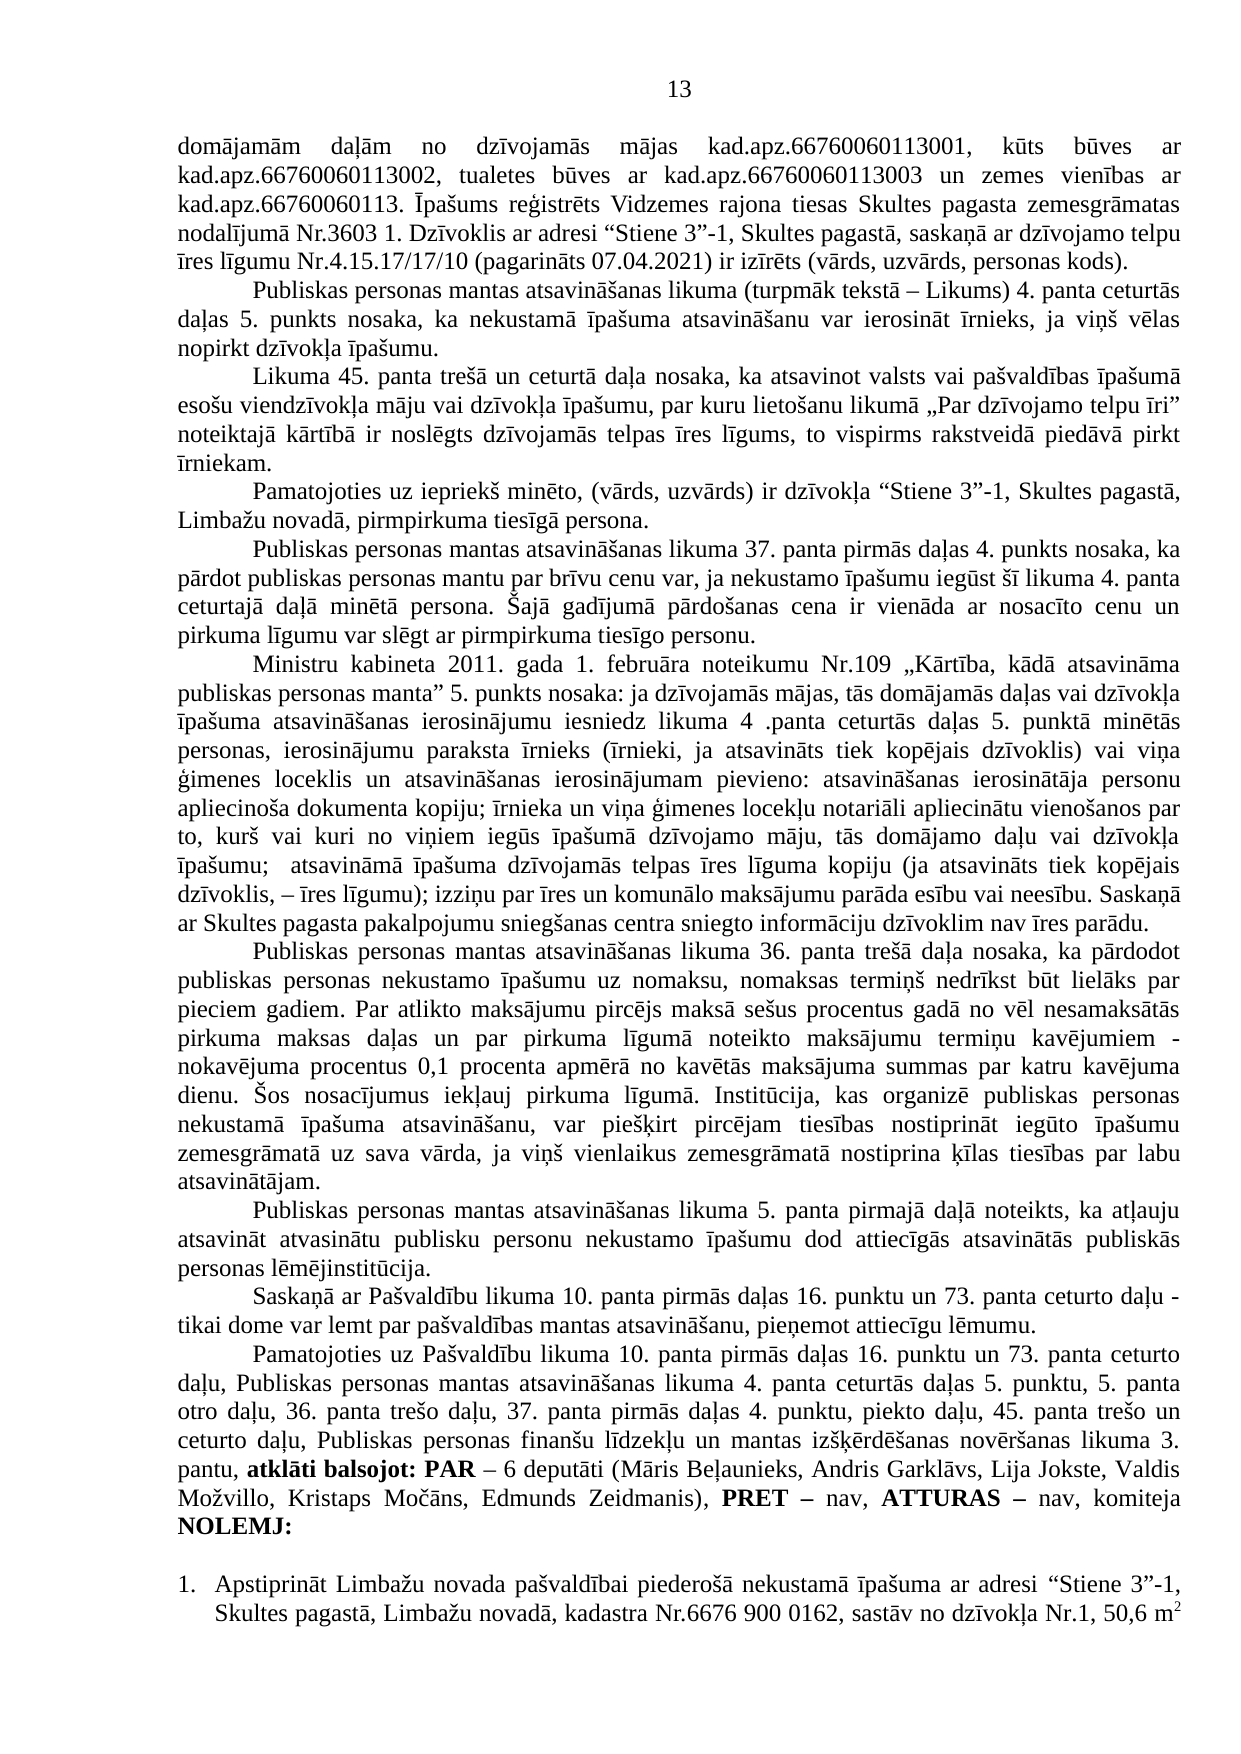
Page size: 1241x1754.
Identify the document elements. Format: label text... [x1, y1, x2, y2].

text Publiskas personas mantas atsavināšanas likuma (turpmāk tekstā – Likums) 4. panta ceturtās daļas 5. punkts nosaka, ka nekustamā īpašuma atsavināšanu var ierosināt īrnieks, ja viņš vēlas nopirkt dzīvokļa īpašumu. [177, 275, 1181, 361]
text Publiskas personas mantas atsavināšanas likuma 36. panta trešā daļa nosaka, ka pārdodot publiskas personas nekustamo īpašumu uz nomaksu, nomaksas termiņš nedrīkst būt lielāks par pieciem gadiem. Par atlikto maksājumu pircējs maksā sešus procentus gadā no vēl nesamaksātās pirkuma maksas daļas un par pirkuma līgumā noteikto maksājumu termiņu kavējumiem - nokavējuma procentus 0,1 procenta apmērā no kavētās maksājuma summas par katru kavējuma dienu. Šos nosacījumus iekļauj pirkuma līgumā. Institūcija, kas organizē publiskas personas nekustamā īpašuma atsavināšanu, var piešķirt pircējam tiesības nostiprināt iegūto īpašumu zemesgrāmatā uz sava vārda, ja viņš vienlaikus zemesgrāmatā nostiprina ķīlas tiesības par labu atsavinātājam. [177, 936, 1181, 1195]
text Saskaņā ar Pašvaldību likuma 10. panta pirmās daļas 16. punktu un 73. panta ceturto daļu - tikai dome var lemt par pašvaldības mantas atsavināšanu, pieņemot attiecīgu lēmumu. [177, 1281, 1181, 1339]
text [177, 131, 1181, 275]
text Pamatojoties uz iepriekš minēto, (vārds, uzvārds) ir dzīvokļa “Stiene 3”-1, Skultes pagastā, Limbažu novadā, pirmpirkuma tiesīgā persona. [177, 476, 1181, 534]
text Ministru kabineta 2011. gada 1. februāra noteikumu Nr.109 „Kārtība, kādā atsavināma publiskas personas manta” 5. punkts nosaka: ja dzīvojamās mājas, tās domājamās daļas vai dzīvokļa īpašuma atsavināšanas ierosinājumu iesniedz likuma 4 .panta ceturtās daļas 5. punktā minētās personas, ierosinājumu paraksta īrnieks (īrnieki, ja atsavināts tiek kopējais dzīvoklis) vai viņa ģimenes loceklis un atsavināšanas ierosinājumam pievieno: atsavināšanas ierosinātāja personu apliecinoša dokumenta kopiju; īrnieka un viņa ģimenes locekļu notariāli apliecinātu vienošanos par to, kurš vai kuri no viņiem iegūs īpašumā dzīvojamo māju, tās domājamo daļu vai dzīvokļa īpašumu; atsavināmā īpašuma dzīvojamās telpas īres līguma kopiju (ja atsavināts tiek kopējais dzīvoklis, – īres līgumu); izziņu par īres un komunālo maksājumu parāda esību vai neesību. Saskaņā ar Skultes pagasta pakalpojumu sniegšanas centra sniegto informāciju dzīvoklim nav īres parādu. [177, 649, 1181, 936]
text Likuma 45. panta trešā un ceturtā daļa nosaka, ka atsavinot valsts vai pašvaldības īpašumā esošu viendzīvokļa māju vai dzīvokļa īpašumu, par kuru lietošanu likumā „Par dzīvojamo telpu īri” noteiktajā kārtībā ir noslēgts dzīvojamās telpas īres līgums, to vispirms rakstveidā piedāvā pirkt īrniekam. [177, 361, 1181, 476]
text Publiskas personas mantas atsavināšanas likuma 5. panta pirmajā daļā noteikts, ka atļauju atsavināt atvasinātu publisku personu nekustamo īpašumu dod attiecīgās atsavinātās publiskās personas lēmējinstitūcija. [177, 1195, 1181, 1281]
text Pamatojoties uz Pašvaldību likuma 10. panta pirmās daļas 16. punktu un 73. panta ceturto daļu, Publiskas personas mantas atsavināšanas likuma 4. panta ceturtās daļas 5. punktu, 5. panta otro daļu, 36. panta trešo daļu, 37. panta pirmās daļas 4. punktu, piekto daļu, 45. panta trešo un ceturto daļu, Publiskas personas finanšu līdzekļu un mantas izšķērdēšanas novēršanas likuma 3. pantu, atklāti balsojot: PAR – 6 deputāti (Māris Beļaunieks, Andris Garklāvs, Lija Jokste, Valdis Možvillo, Kristaps Močāns, Edmunds Zeidmanis), PRET – nav, ATTURAS – nav, komiteja NOLEMJ: [177, 1339, 1181, 1540]
text Publiskas personas mantas atsavināšanas likuma 37. panta pirmās daļas 4. punkts nosaka, ka pārdot publiskas personas mantu par brīvu cenu var, ja nekustamo īpašumu iegūst šī likuma 4. panta ceturtajā daļā minētā persona. Šajā gadījumā pārdošanas cena ir vienāda ar nosacīto cenu un pirkuma līgumu var slēgt ar pirmpirkuma tiesīgo personu. [177, 534, 1181, 649]
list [177, 1569, 1181, 1626]
